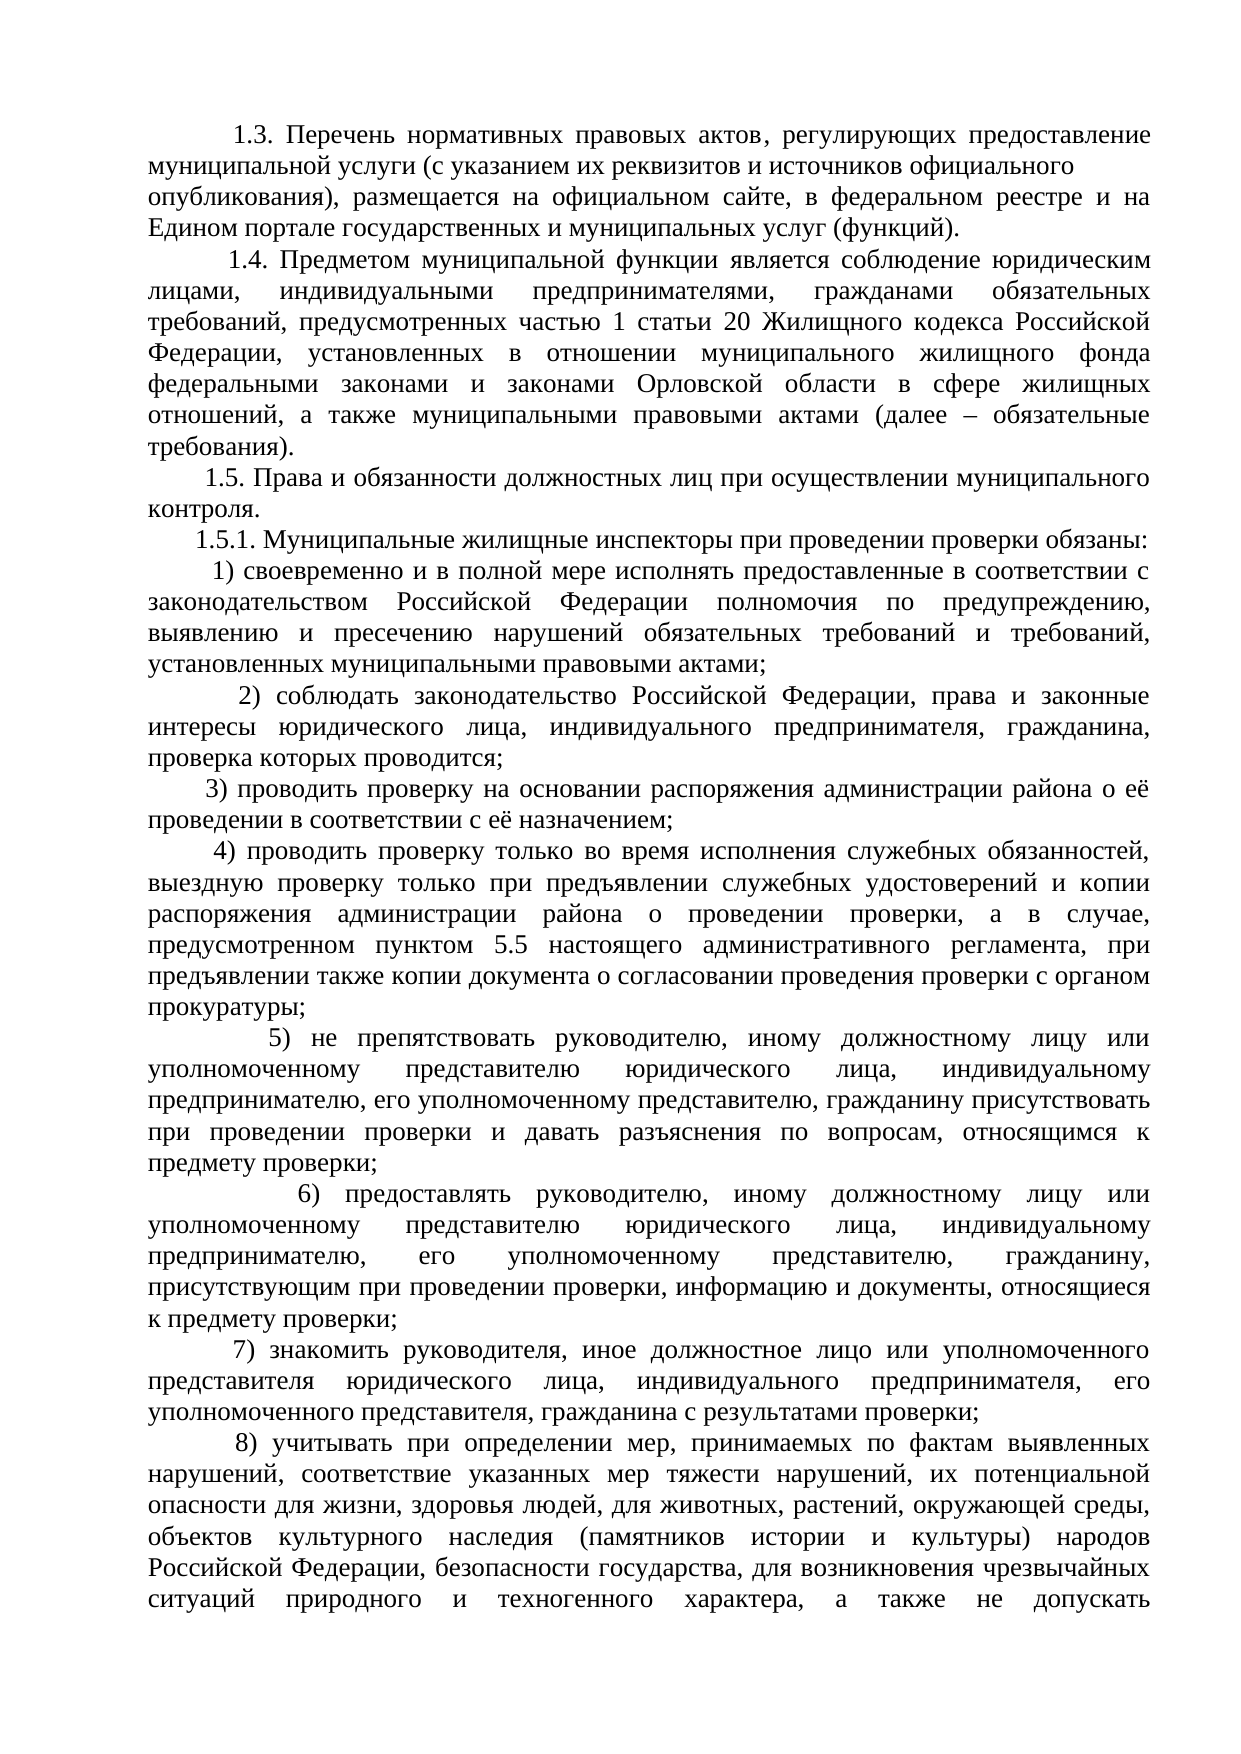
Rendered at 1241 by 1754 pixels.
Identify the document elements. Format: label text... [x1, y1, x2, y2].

text 1.4. Предметом муниципальной функции является соблюдение юридическим лицами, индивидуальными предпринимателями, гражданами обязательных требований, предусмотренных частью 1 статьи 20 Жилищного кодекса Российской Федерации, установленных в отношении муниципального жилищного фонда федеральными законами и законами Орловской области в сфере жилищных отношений, а также муниципальными правовыми актами (далее – обязательные требования). [148, 243, 1152, 461]
text 1.3. Перечень нормативных правовых актов, регулирующих предоставление муниципальной услуги (с указанием их реквизитов и источников официального [148, 118, 1152, 180]
text 5) не препятствовать руководителю, иному должностному лицу или уполномоченному представителю юридического лица, индивидуальному предпринимателю, его уполномоченному представителю, гражданину присутствовать при проведении проверки и давать разъяснения по вопросам, относящимся к предмету проверки; [148, 1021, 1152, 1177]
text 2) соблюдать законодательство Российской Федерации, права и законные интересы юридического лица, индивидуального предпринимателя, гражданина, проверка которых проводится; [148, 679, 1152, 772]
text 1) своевременно и в полной мере исполнять предоставленные в соответствии с законодательством Российской Федерации полномочия по предупреждению, выявлению и пресечению нарушений обязательных требований и требований, установленных муниципальными правовыми актами; [148, 554, 1152, 679]
text 3) проводить проверку на основании распоряжения администрации района о её проведении в соответствии с её назначением; [148, 772, 1152, 834]
text 1.5. Права и обязанности должностных лиц при осуществлении муниципального контроля. [148, 461, 1152, 523]
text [148, 1426, 1152, 1613]
text 6) предоставлять руководителю, иному должностному лицу или уполномоченному представителю юридического лица, индивидуальному предпринимателю, его уполномоченному представителю, гражданину, присутствующим при проведении проверки, информацию и документы, относящиеся к предмету проверки; [148, 1177, 1152, 1333]
text опубликования), размещается на официальном сайте, в федеральном реестре и на Едином портале государственных и муниципальных услуг (функций). [148, 180, 1152, 243]
text 1.5.1. Муниципальные жилищные инспекторы при проведении проверки обязаны: [148, 523, 1152, 554]
text 4) проводить проверку только во время исполнения служебных обязанностей, выездную проверку только при предъявлении служебных удостоверений и копии распоряжения администрации района о проведении проверки, а в случае, предусмотренном пунктом 5.5 настоящего административного регламента, при предъявлении также копии документа о согласовании проведения проверки с органом прокуратуры; [148, 834, 1152, 1021]
text 7) знакомить руководителя, иное должностное лицо или уполномоченного представителя юридического лица, индивидуального предпринимателя, его уполномоченного представителя, гражданина с результатами проверки; [148, 1333, 1152, 1426]
